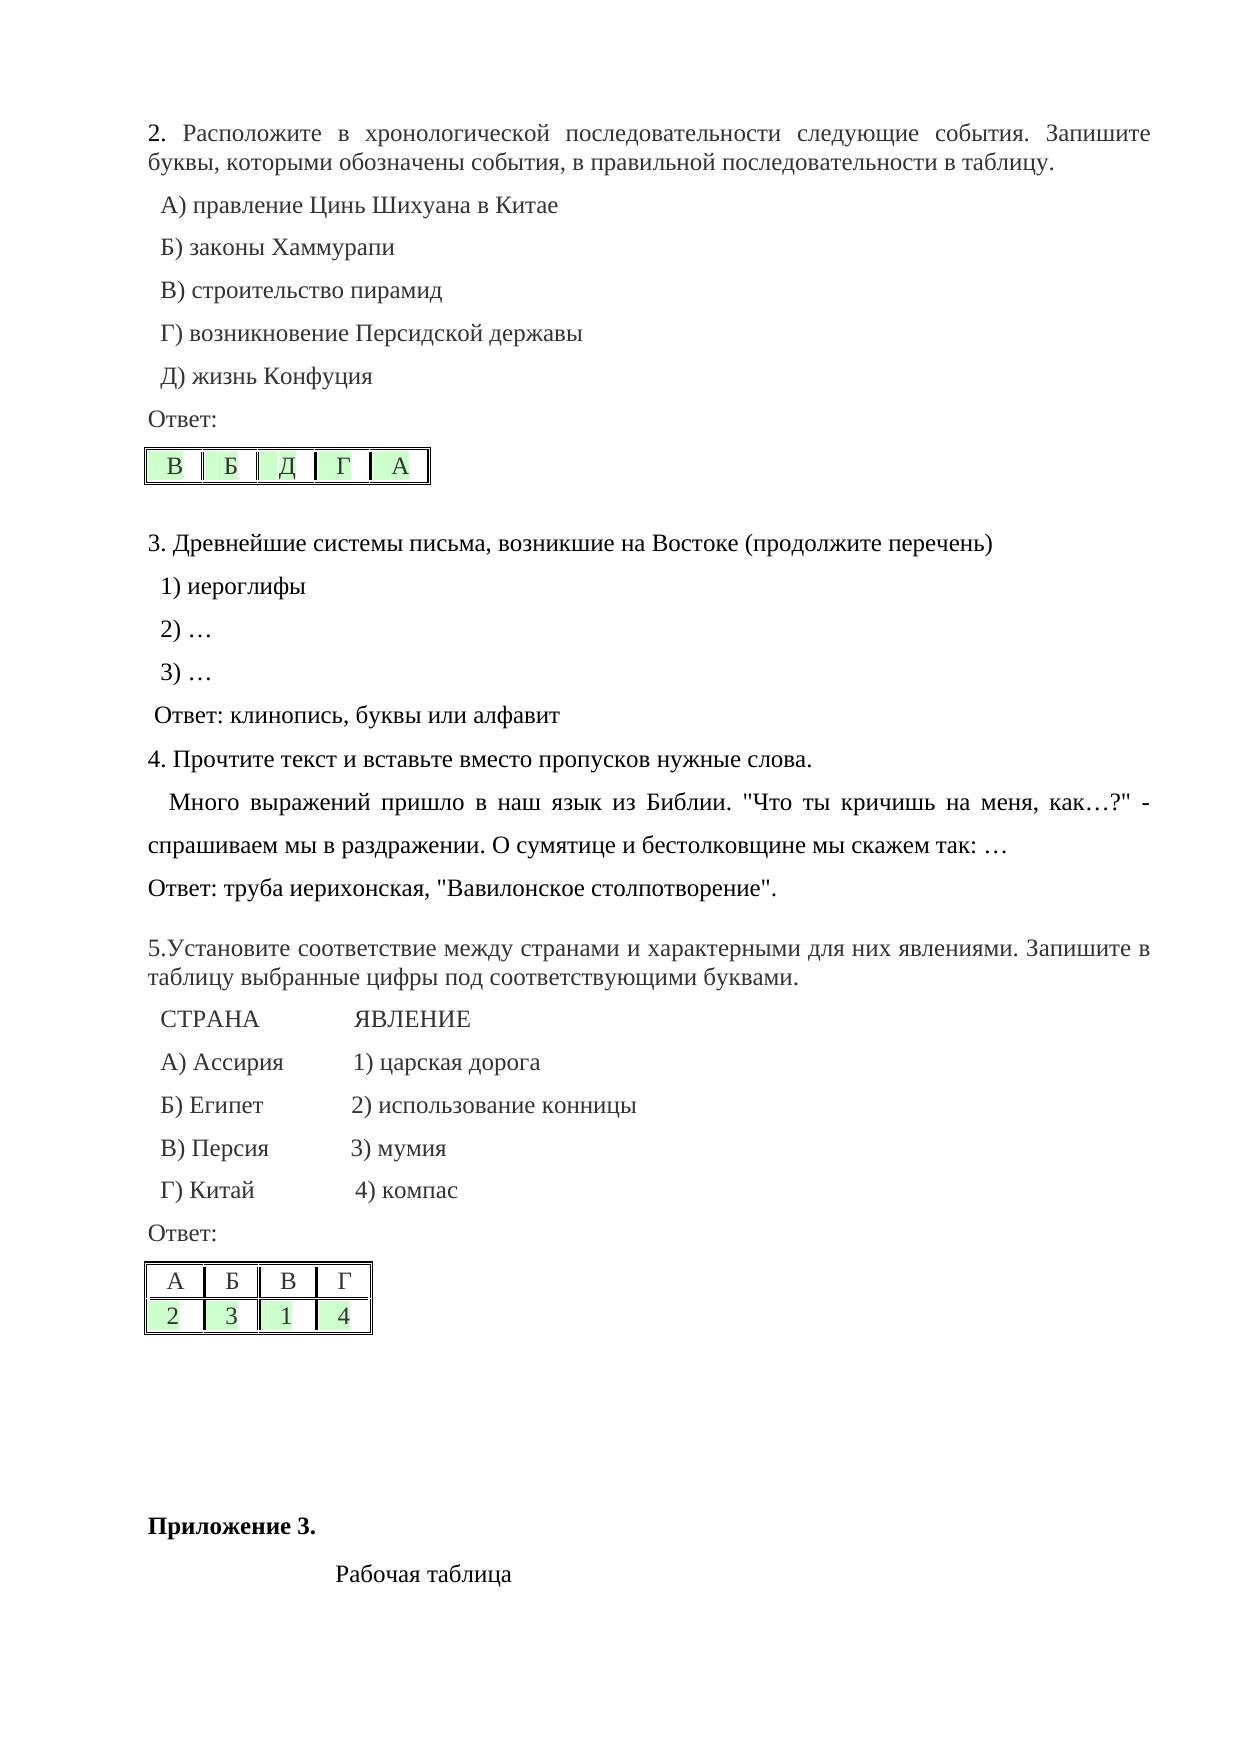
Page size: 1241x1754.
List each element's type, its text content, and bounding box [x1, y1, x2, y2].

text Б) законы Хаммурапи [148, 232, 1152, 261]
table_header Д [258, 448, 315, 482]
table_cell 3 [204, 1296, 259, 1331]
list 4. Прочтите текст и вставьте вместо пропусков нужные слова. [148, 744, 1152, 772]
text Приложение 3. [148, 1481, 1152, 1540]
text 5.Установите соответствие между странами и характерными для них явлениями. Запишите в таблицу выбранные цифры под соответствующими буквами. [148, 933, 1152, 990]
list Рабочая таблица [148, 1559, 1152, 1587]
list Ответ: клинопись, буквы или алфавит [148, 701, 1152, 729]
list 3) … [148, 657, 1152, 686]
table_header В [259, 1265, 316, 1296]
table_cell 2 [147, 1296, 204, 1331]
table_header Г [316, 1265, 370, 1296]
table_header Г [315, 448, 370, 482]
table_cell 1 [259, 1300, 316, 1331]
text В) строительство пирамид [148, 275, 1152, 304]
text А) Ассирия 1) царская дорога [148, 1047, 1152, 1076]
table_header В [147, 450, 203, 482]
table_header А [147, 1263, 204, 1296]
text Г) Китай 4) компас [148, 1176, 1152, 1204]
table_header Б [204, 1263, 259, 1296]
list 2) … [148, 614, 1152, 643]
table_header А [370, 450, 427, 482]
text Д) жизнь Конфуция [148, 361, 1152, 390]
text Ответ: [148, 404, 1152, 432]
list 1) иероглифы [148, 571, 1152, 600]
text 2. Расположите в хронологической последовательности следующие события. Запишите буквы, которыми обозначены события, в правильной последовательности в таблицу. [148, 118, 1152, 176]
text Б) Египет 2) использование конницы [148, 1090, 1152, 1119]
list Ответ: труба иерихонская, "Вавилонское столпотворение". [148, 873, 1152, 902]
list Много выражений пришло в наш язык из Библии. "Что ты кричишь на меня, как…?" - спрашиваем мы в раздражении. О сумятице и бестолковщине мы скажем так: … [148, 787, 1152, 859]
text А) правление Цинь Шихуана в Китае [148, 190, 1152, 218]
text Г) возникновение Персидской державы [148, 318, 1152, 347]
table_cell 4 [316, 1296, 370, 1331]
text СТРАНА ЯВЛЕНИЕ [148, 1004, 1152, 1033]
text В) Персия 3) мумия [148, 1133, 1152, 1162]
list 3. Древнейшие системы письма, возникшие на Востоке (продолжите перечень) [148, 528, 1152, 557]
table_header Б [203, 450, 257, 482]
text Ответ: [148, 1218, 1152, 1247]
